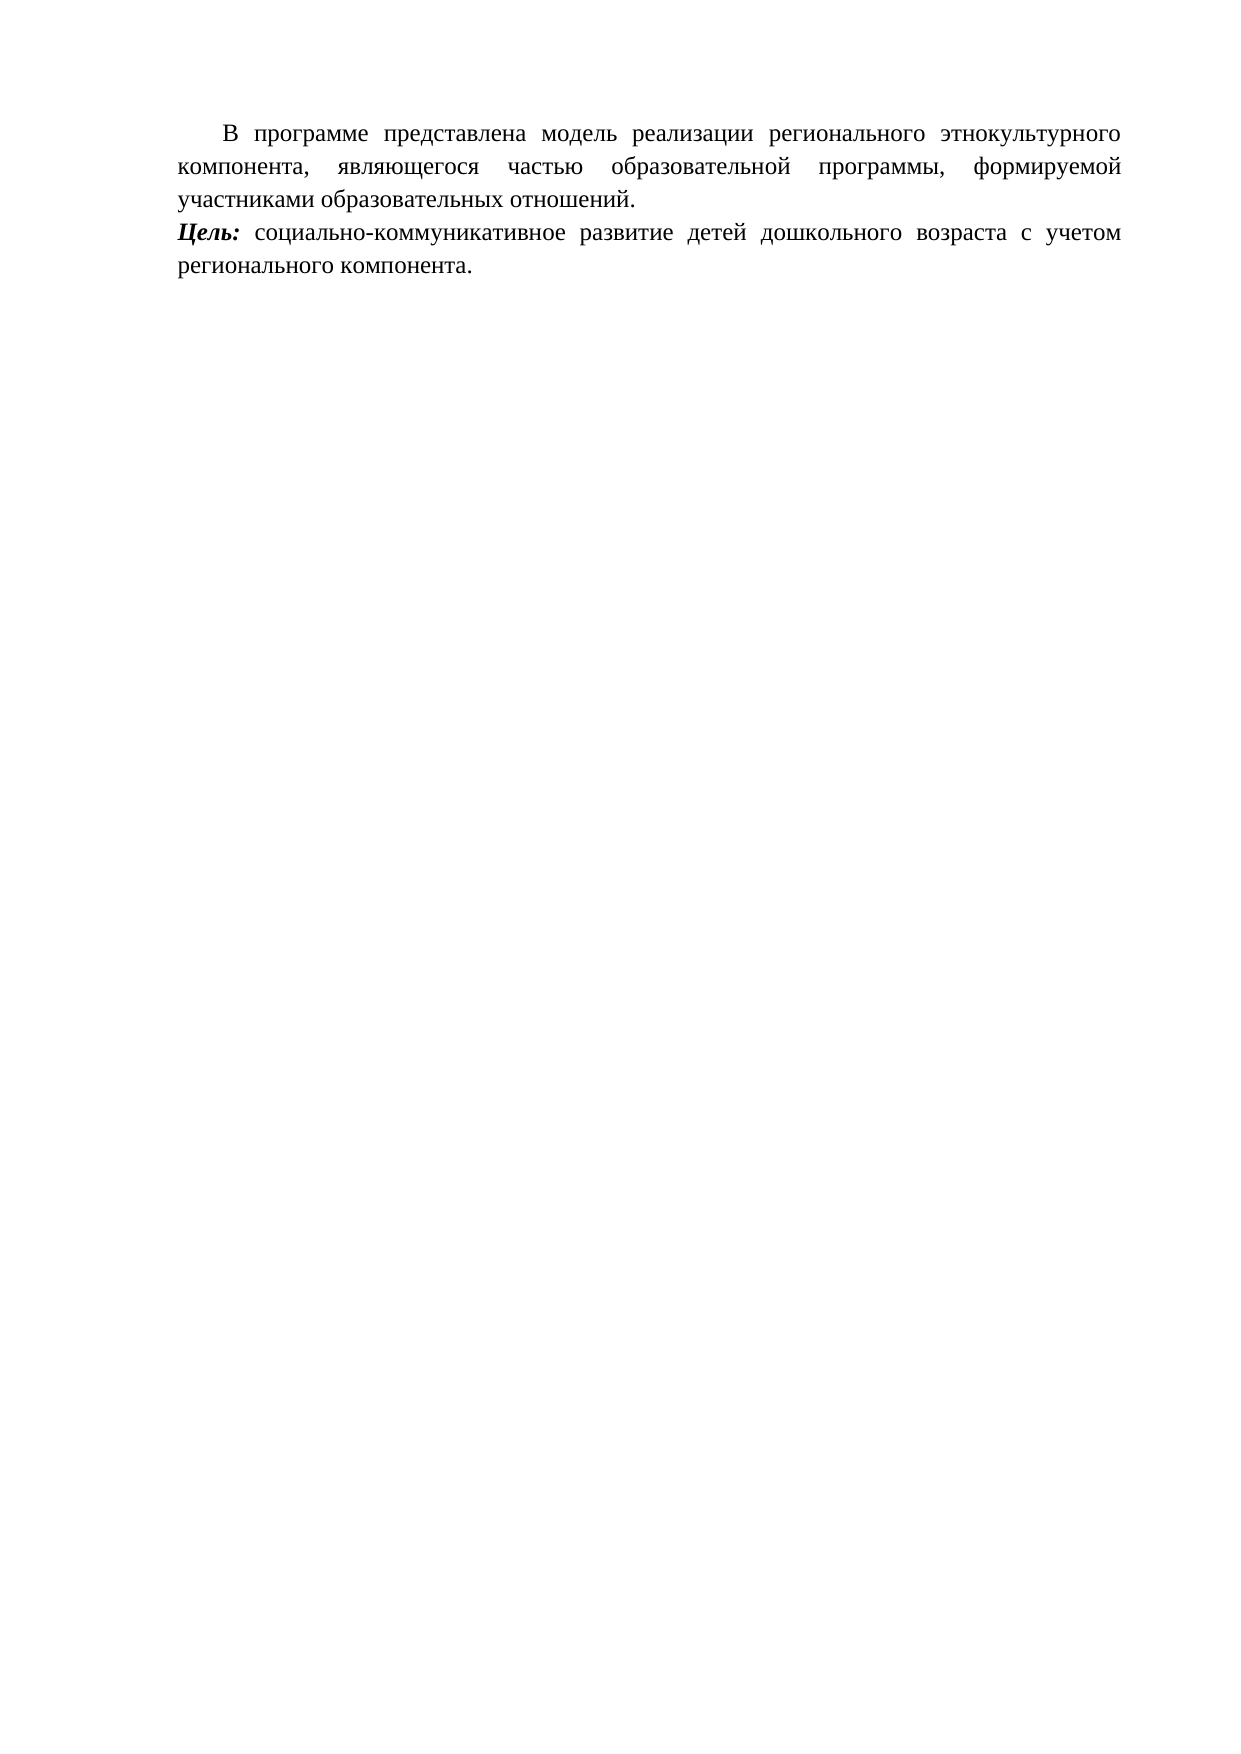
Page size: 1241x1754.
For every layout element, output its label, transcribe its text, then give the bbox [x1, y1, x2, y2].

text В программе представлена модель реализации регионального этнокультурного компонента, являющегося частью образовательной программы, формируемой участниками образовательных отношений. [177, 118, 1122, 213]
text Цель: социально-коммуникативное развитие детей дошкольного возраста с учетом регионального компонента. [177, 217, 1122, 279]
